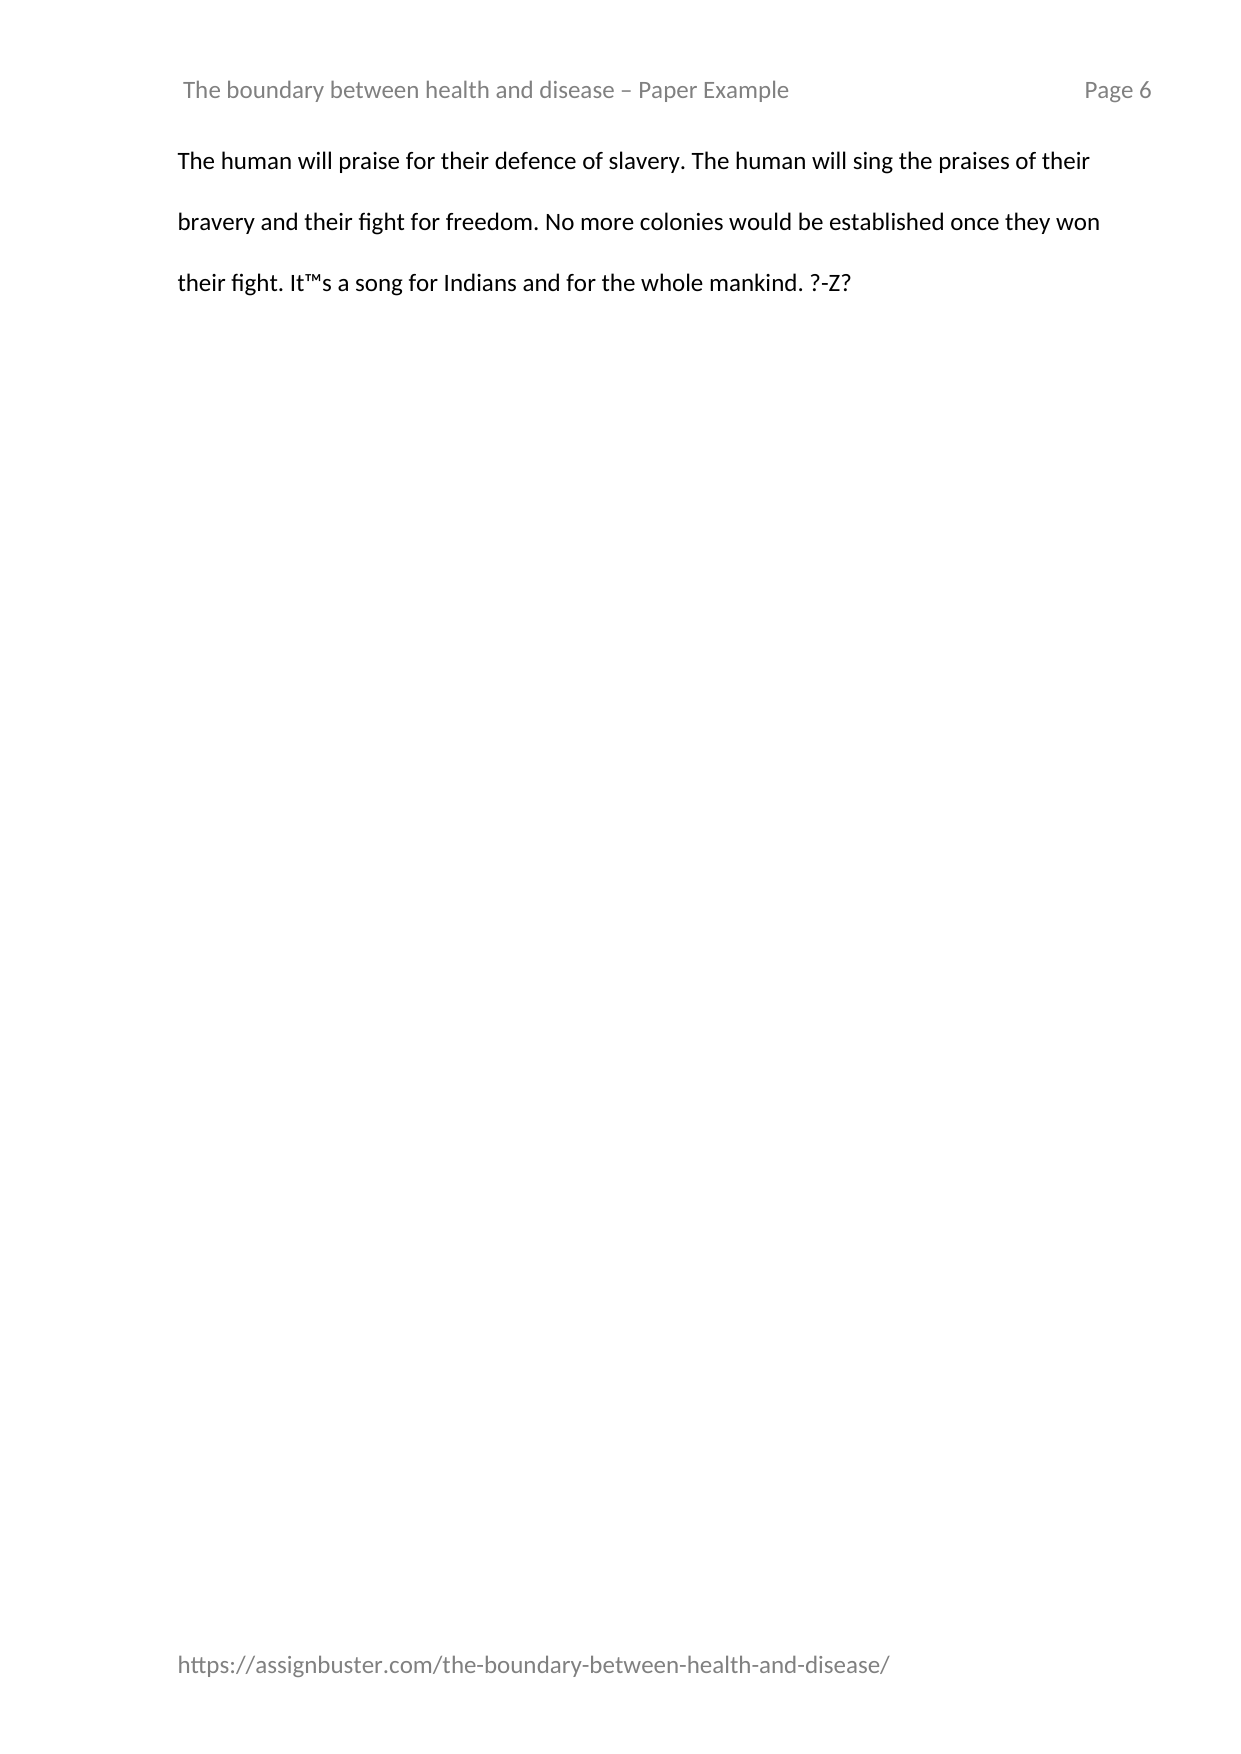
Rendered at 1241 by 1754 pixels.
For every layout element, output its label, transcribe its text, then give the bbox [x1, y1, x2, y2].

text The human will praise for their defence of slavery. The human will sing the praises of their bravery and their fight for freedom. No more colonies would be established once they won their fight. It™s a song for Indians and for the whole mankind. ?-Z? [177, 145, 1152, 298]
